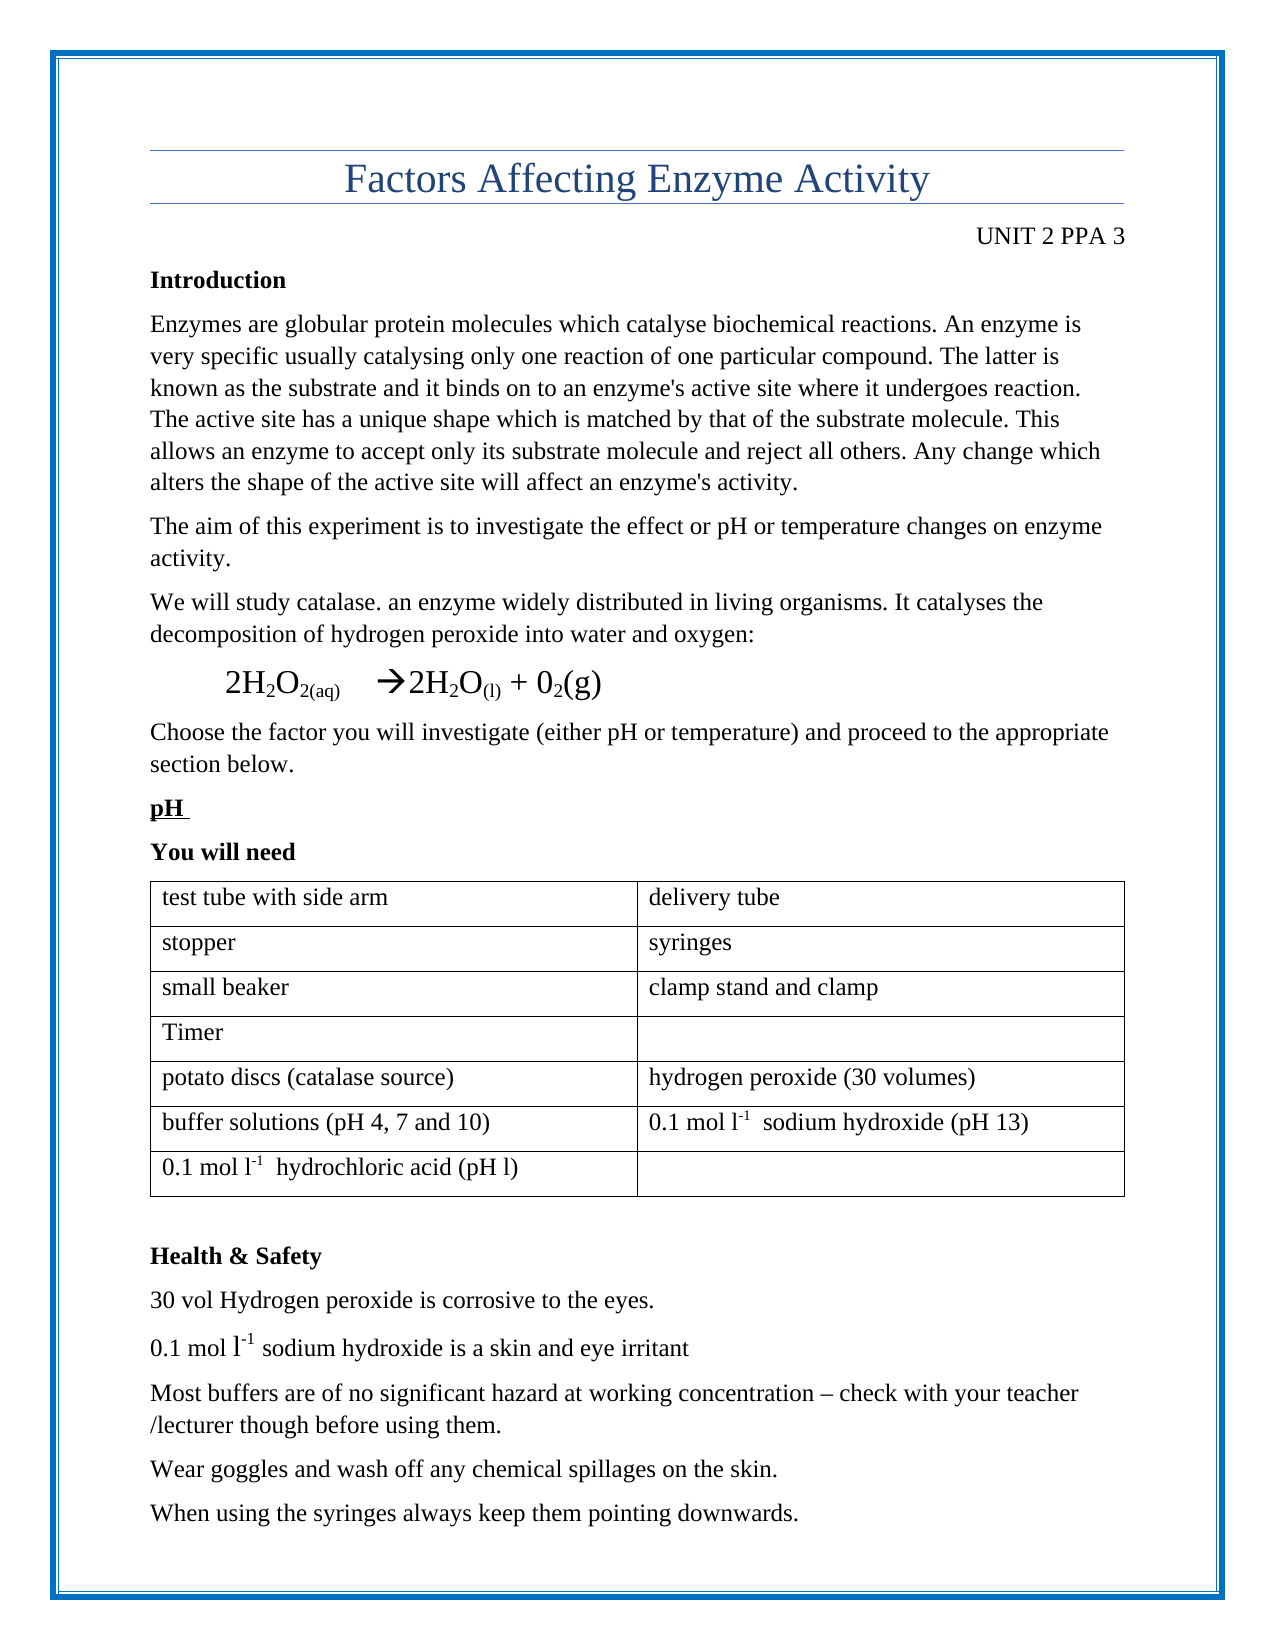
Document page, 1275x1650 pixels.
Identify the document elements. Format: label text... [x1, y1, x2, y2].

table_cell clamp stand and clamp [638, 972, 1124, 1016]
text Introduction [150, 266, 1125, 294]
title Factors Affecting Enzyme Activity [150, 151, 1124, 203]
text 2H2O2(aq) 2H2O(l) + 02(g) [150, 663, 1125, 701]
text UNIT 2 PPA 3 [150, 221, 1125, 250]
table_cell potato discs (catalase source) [151, 1062, 637, 1106]
text We will study catalase. an enzyme widely distributed in living organisms. It catalyses the decomposition of hydrogen peroxide into water and oxygen: [150, 587, 1125, 647]
table_cell buffer solutions (pH 4, 7 and 10) [151, 1107, 637, 1151]
text Enzymes are globular protein molecules which catalyse biochemical reactions. An enzyme is very specific usually catalysing only one reaction of one particular compound. The latter is known as the substrate and it binds on to an enzyme's active site where it undergoes reaction. The active site has a unique shape which is matched by that of the substrate molecule. This allows an enzyme to accept only its substrate molecule and reject all others. Any change which alters the shape of the active site will affect an enzyme's activity. [150, 309, 1125, 496]
table_header delivery tube [638, 882, 1124, 926]
text Most buffers are of no significant hazard at working concentration – check with your teacher /lecturer though before using them. [150, 1378, 1125, 1439]
table_cell 0.1 mol l-1 hydrochloric acid (pH l) [151, 1152, 637, 1196]
table_cell small beaker [151, 972, 637, 1016]
text Wear goggles and wash off any chemical spillages on the skin. [150, 1454, 1125, 1483]
text When using the syringes always keep them pointing downwards. [150, 1498, 1125, 1527]
text Choose the factor you will investigate (either pH or temperature) and proceed to the appropriate section below. [150, 717, 1125, 778]
text 0.1 mol l-1 sodium hydroxide is a skin and eye irritant [150, 1329, 1125, 1362]
text 30 vol Hydrogen peroxide is corrosive to the eyes. [150, 1285, 1125, 1314]
text You will need [150, 837, 1125, 866]
table_cell stopper [151, 927, 637, 971]
text The aim of this experiment is to investigate the effect or pH or temperature changes on enzyme activity. [150, 511, 1125, 572]
text pH [150, 793, 1125, 822]
table_cell [638, 1152, 1124, 1196]
table_cell hydrogen peroxide (30 volumes) [638, 1062, 1124, 1106]
table_header test tube with side arm [151, 882, 637, 926]
table_cell Timer [151, 1017, 637, 1061]
text Health & Safety [150, 1241, 1125, 1269]
table_cell syringes [638, 927, 1124, 971]
table_cell [638, 1017, 1124, 1061]
table_cell 0.1 mol l-1 sodium hydroxide (pH 13) [638, 1107, 1124, 1151]
